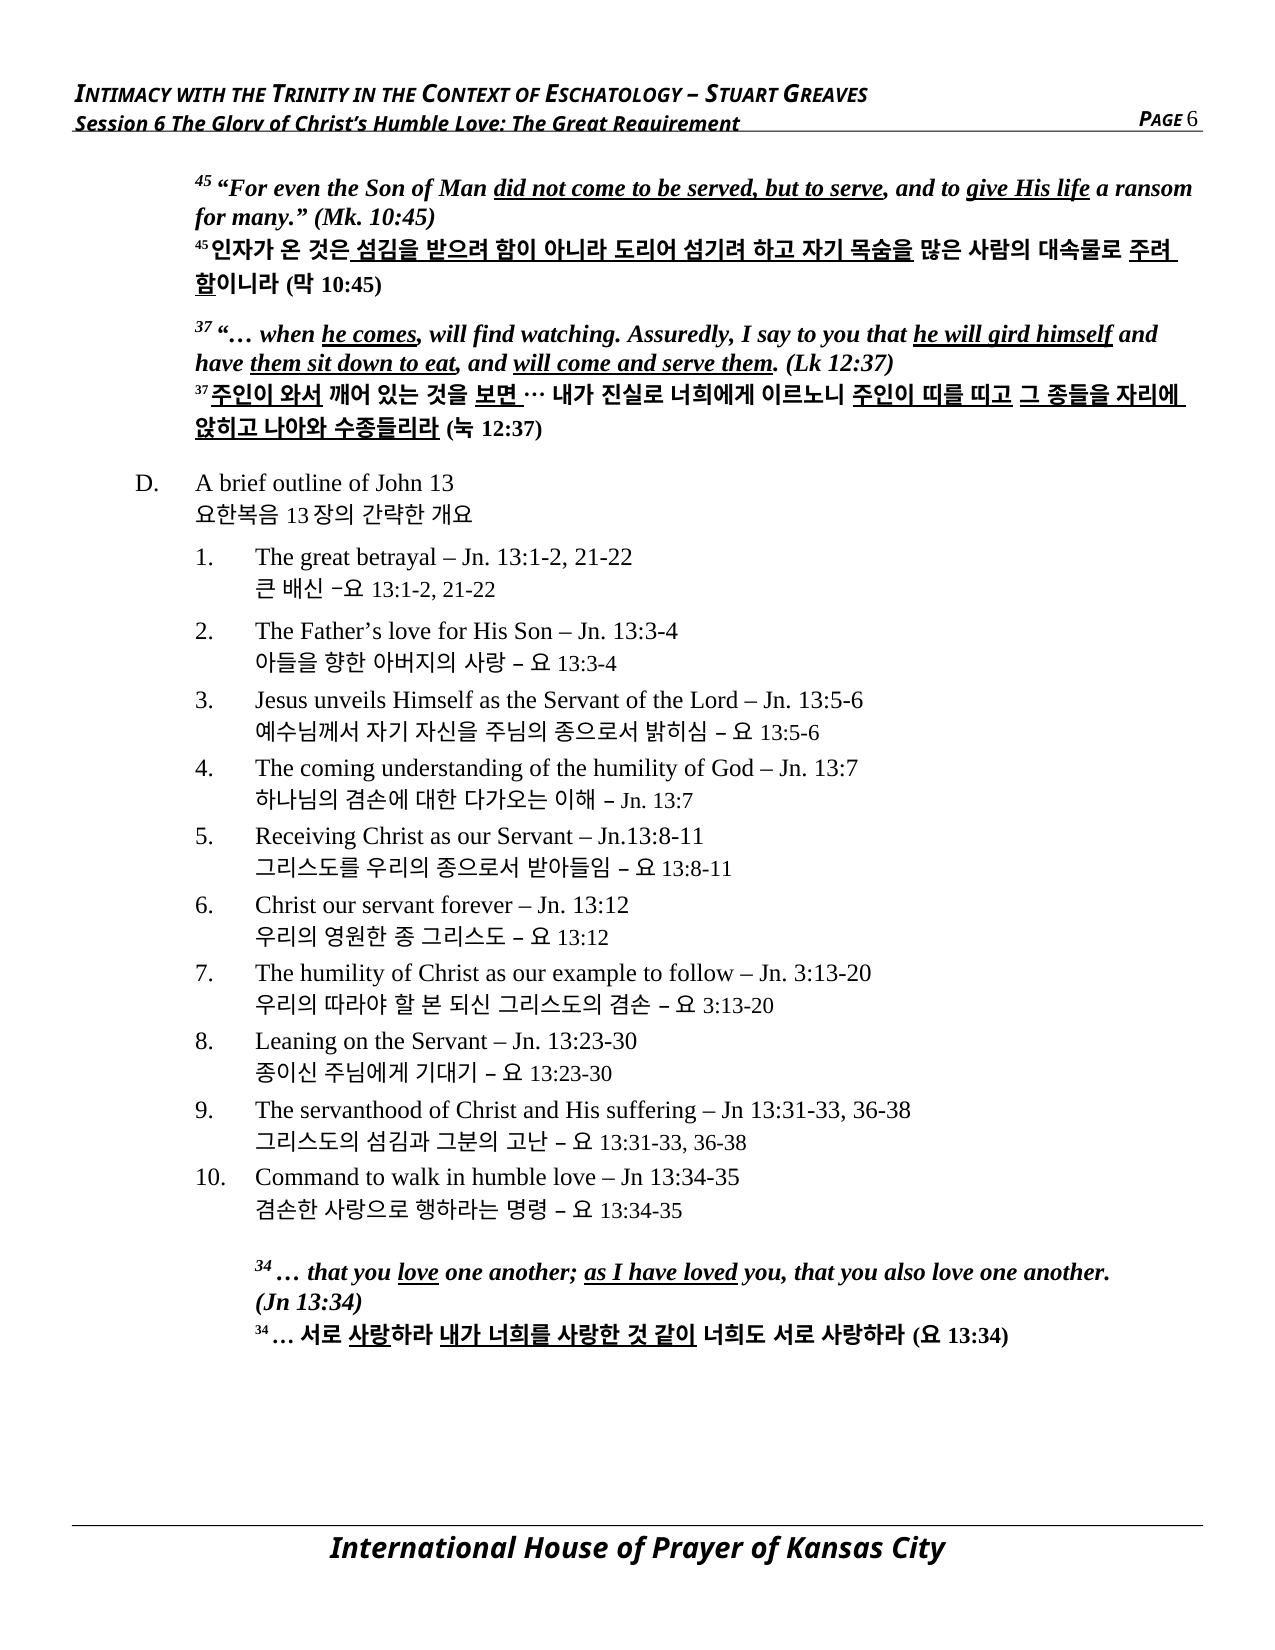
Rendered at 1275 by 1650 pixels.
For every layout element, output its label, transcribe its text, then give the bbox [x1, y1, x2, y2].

list Jesus unveils Himself as the Servant of the Lord – Jn. 13:5-6 예수님께서 자기 자신을 주님의 종으로서 밝히심 – 요 13:5-6 [195, 685, 1214, 747]
list The great betrayal – Jn. 13:1-2, 21-22 큰 배신 –요 13:1-2, 21-22 [195, 542, 1214, 604]
list The servanthood of Christ and His suffering – Jn 13:31-33, 36-38 그리스도의 섬김과 그분의 고난 – 요 13:31-33, 36-38 [195, 1095, 1214, 1157]
list Christ our servant forever – Jn. 13:12 우리의 영원한 종 그리스도 – 요 13:12 [195, 890, 1214, 952]
list The humility of Christ as our example to follow – Jn. 3:13-20 우리의 따라야 할 본 되신 그리스도의 겸손 – 요 3:13-20 [195, 958, 1214, 1020]
list The Father’s love for His Son – Jn. 13:3-4 아들을 향한 아버지의 사랑 – 요 13:3-4 [195, 616, 1214, 678]
list Receiving Christ as our Servant – Jn.13:8-11 그리스도를 우리의 종으로서 받아들임 – 요13:8-11 [195, 821, 1214, 883]
list A brief outline of John 13 요한복음 13장의 간략한 개요 [135, 468, 1214, 530]
list Leaning on the Servant – Jn. 13:23-30 종이신 주님에게 기대기 – 요 13:23-30 [195, 1026, 1214, 1088]
list Command to walk in humble love – Jn 13:34-35 겸손한 사랑으로 행하라는 명령 – 요 13:34-35 34 … that you love one another; as I have loved you, that you also love one another. (Jn 13:34) 34 … 서로 사랑하라 내가 너희를 사랑한 것 같이 너희도 서로 사랑하라 (요 13:34) [195, 1162, 1130, 1350]
subtitle 45 “For even the Son of Man did not come to be served, but to serve, and to give His life a ransom for many.” (Mk. 10:45) 45인자가 온 것은 섬김을 받으려 함이 아니라 도리어 섬기려 하고 자기 목숨을 많은 사람의 대속물로 주려 함이니라 (막 10:45) [195, 171, 1214, 299]
list The coming understanding of the humility of God – Jn. 13:7 하나님의 겸손에 대한 다가오는 이해 – Jn. 13:7 [195, 753, 1214, 815]
text 37 “… when he comes, will find watching. Assuredly, I say to you that he will gird himself and have them sit down to eat, and will come and serve them. (Lk 12:37) 37주인이 와서 깨어 있는 것을 보면 … 내가 진실로 너희에게 이르노니 주인이 띠를 띠고 그 종들을 자리에 앉히고 나아와 수종들리라 (눅 12:37) [195, 317, 1192, 443]
